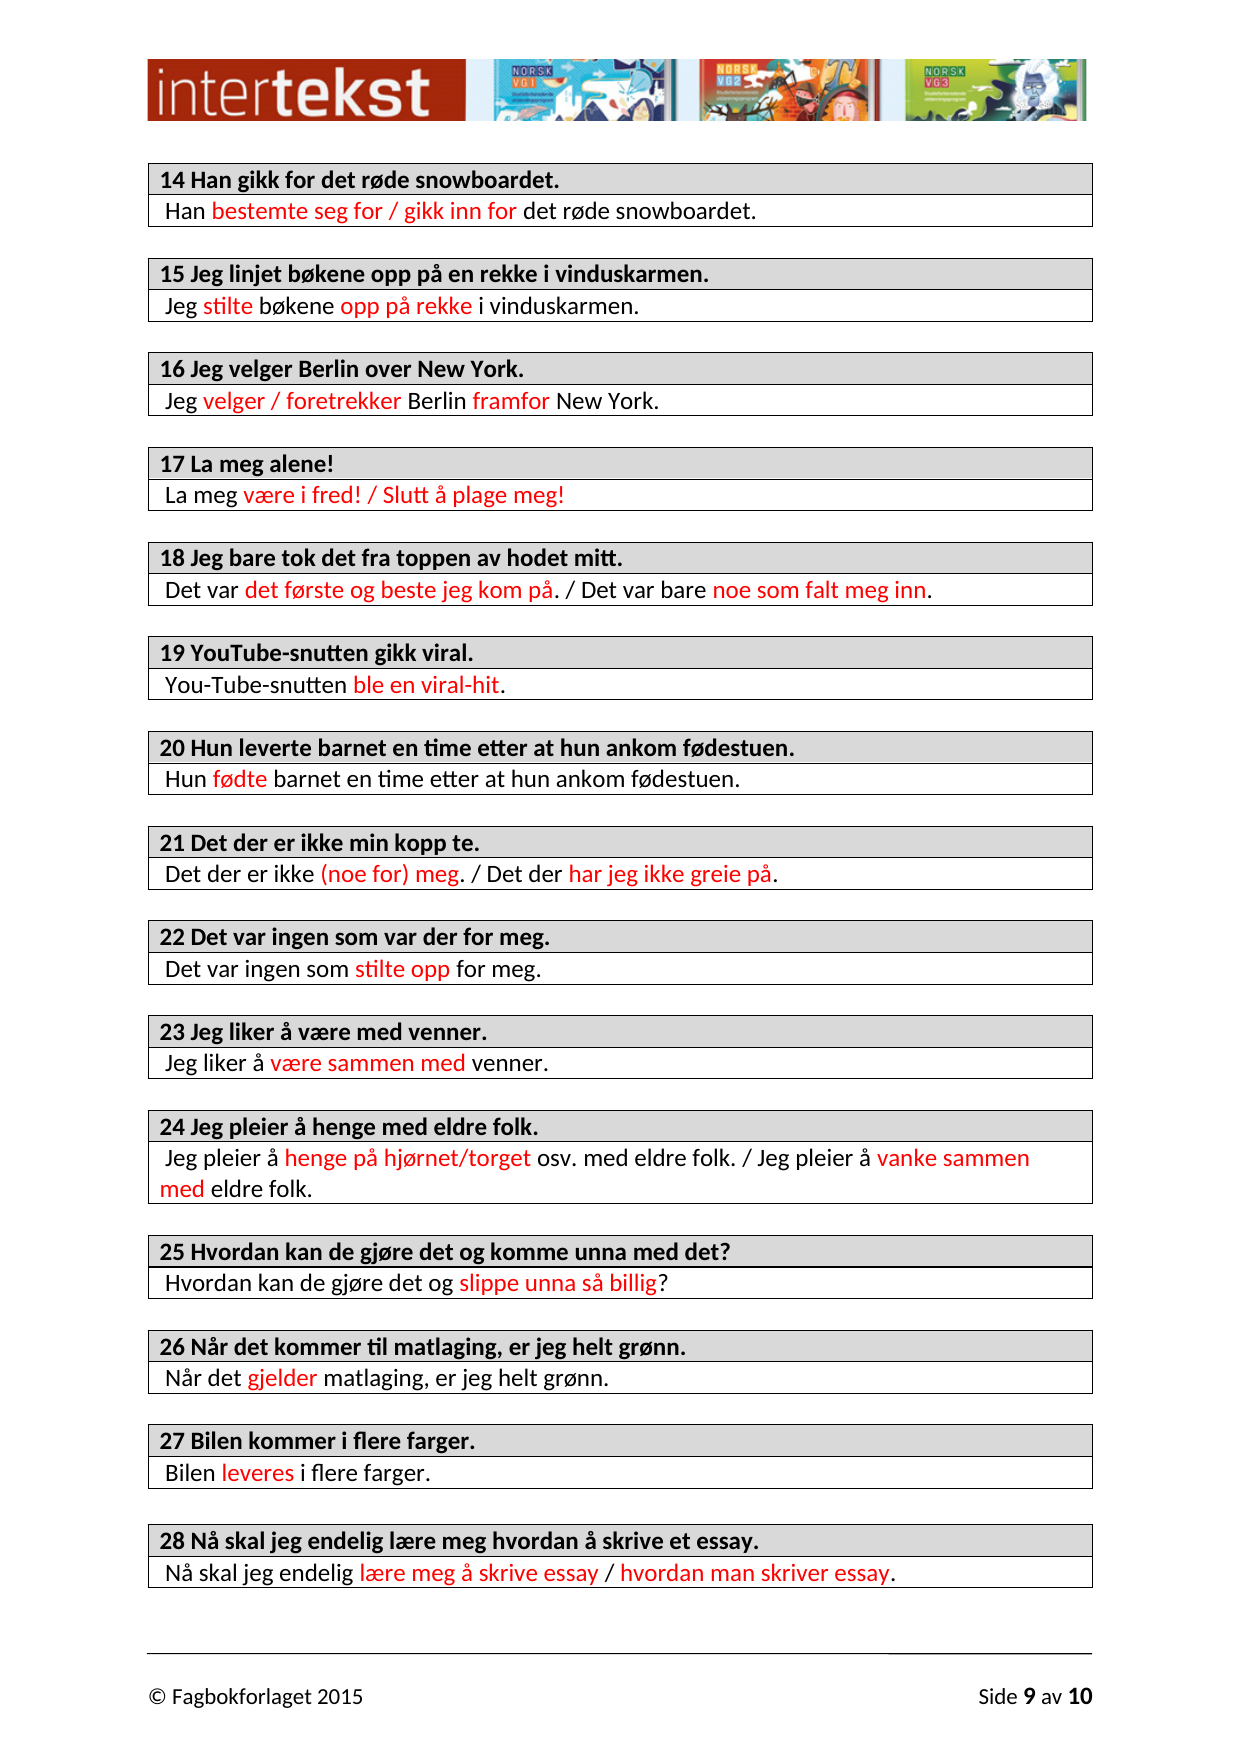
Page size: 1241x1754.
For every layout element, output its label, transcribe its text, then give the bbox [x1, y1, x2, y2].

table_header 28 Nå skal jeg endelig lære meg hvordan å skrive et essay. [149, 1525, 1092, 1556]
table_header 27 Bilen kommer i flere farger. [149, 1425, 1092, 1456]
table_cell Nå skal jeg endelig lære meg å skrive essay / hvordan man skriver essay. [149, 1557, 1092, 1587]
table_header 17 La meg alene! [149, 448, 1092, 478]
table_header 26 Når det kommer til matlaging, er jeg helt grønn. [149, 1331, 1092, 1361]
table_cell Når det gjelder matlaging, er jeg helt grønn. [149, 1362, 1092, 1393]
table_cell Det var det første og beste jeg kom på. / Det var bare noe som falt meg inn. [149, 574, 1092, 605]
table_cell Hvordan kan de gjøre det og slippe unna så billig? [149, 1268, 1092, 1298]
table_cell La meg være i fred! / Slutt å plage meg! [149, 480, 1092, 510]
table_cell Han bestemte seg for / gikk inn for det røde snowboardet. [149, 195, 1092, 226]
table_header 24 Jeg pleier å henge med eldre folk. [149, 1111, 1092, 1141]
table_cell Jeg liker å være sammen med venner. [149, 1048, 1092, 1078]
table_header 18 Jeg bare tok det fra toppen av hodet mitt. [149, 543, 1092, 573]
table_header 16 Jeg velger Berlin over New York. [149, 353, 1092, 384]
table_cell You-Tube-snutten ble en viral-hit. [149, 669, 1092, 699]
table_header 23 Jeg liker å være med venner. [149, 1016, 1092, 1047]
table_cell Jeg stilte bøkene opp på rekke i vinduskarmen. [149, 290, 1092, 321]
table_header 25 Hvordan kan de gjøre det og komme unna med det? [149, 1236, 1092, 1266]
table_cell Bilen leveres i flere farger. [149, 1457, 1092, 1487]
table_cell Det der er ikke (noe for) meg. / Det der har jeg ikke greie på. [149, 858, 1092, 889]
table_header 14 Han gikk for det røde snowboardet. [149, 164, 1092, 194]
table_header 21 Det der er ikke min kopp te. [149, 827, 1092, 857]
table_cell Hun fødte barnet en time etter at hun ankom fødestuen. [149, 764, 1092, 794]
table_cell Jeg velger / foretrekker Berlin framfor New York. [149, 385, 1092, 415]
table_cell Jeg pleier å henge på hjørnet/torget osv. med eldre folk. / Jeg pleier å vanke sammen med eldre folk. [149, 1142, 1092, 1203]
table_cell Det var ingen som stilte opp for meg. [149, 953, 1092, 983]
table_header 20 Hun leverte barnet en time etter at hun ankom fødestuen. [149, 732, 1092, 762]
picture [147, 59, 1087, 121]
table_header 22 Det var ingen som var der for meg. [149, 921, 1092, 952]
table_header 15 Jeg linjet bøkene opp på en rekke i vinduskarmen. [149, 259, 1092, 289]
table_header 19 YouTube-snutten gikk viral. [149, 637, 1092, 668]
